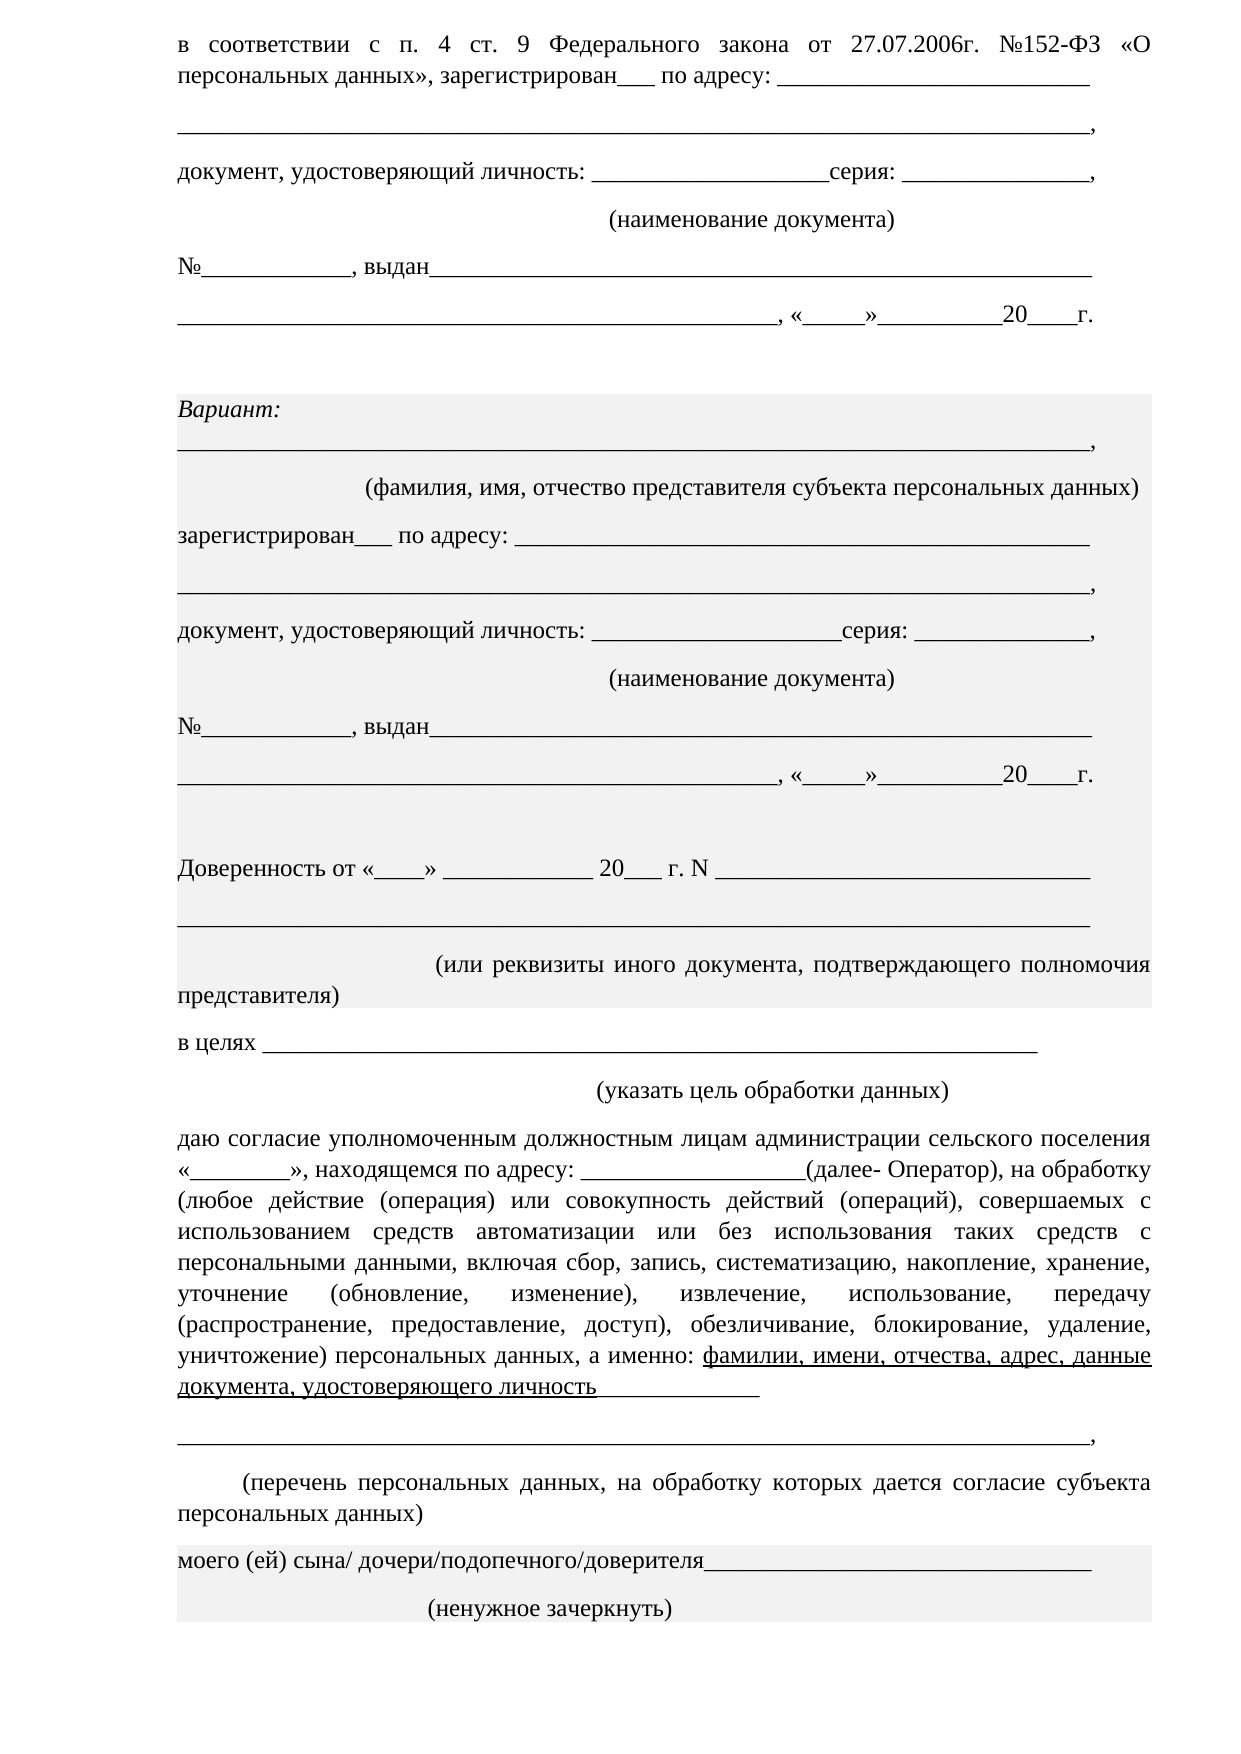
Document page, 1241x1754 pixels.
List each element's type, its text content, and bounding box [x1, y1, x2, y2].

text (указать цель обработки данных) [177, 1075, 1152, 1104]
text (или реквизиты иного документа, подтверждающего полномочия представителя) [177, 949, 1152, 1008]
text даю согласие уполномоченным должностным лицам администрации сельского поселения «________», находящемся по адресу: __________________(далее- Оператор), на обработку (любое действие (операция) или совокупность действий (операций), совершаемых с использованием средств автоматизации или без использования таких средств с персональными данными, включая сбор, запись, систематизацию, накопление, хранение, уточнение (обновление, изменение), извлечение, использование, передачу (распространение, предоставление, доступ), обезличивание, блокирование, удаление, уничтожение) персональных данных, а именно: фамилии, имени, отчества, адрес, данные документа, удостоверяющего личность_____________ [177, 1123, 1152, 1400]
text в соответствии с п. 4 ст. 9 Федерального закона от 27.07.2006г. №152-ФЗ «О персональных данных», зарегистрирован___ по адресу: _________________________ [177, 29, 1152, 89]
text зарегистрирован___ по адресу: ______________________________________________ [177, 520, 1152, 549]
text моего (ей) сына/ дочери/подопечного/доверителя_______________________________ [177, 1545, 1152, 1574]
text №____________, выдан_____________________________________________________ [177, 711, 1152, 740]
text №____________, выдан_____________________________________________________ [177, 251, 1152, 280]
text (наименование документа) [177, 204, 1152, 232]
text ________________________________________________, «_____»__________20____г. [177, 759, 1152, 787]
text (перечень персональных данных, на обработку которых дается согласие субъекта персональных данных) [177, 1467, 1152, 1526]
text (ненужное зачеркнуть) [177, 1593, 1152, 1622]
text в целях ______________________________________________________________ [177, 1027, 1152, 1056]
text документ, удостоверяющий личность: ___________________серия: _______________, [177, 156, 1152, 185]
text Вариант: _________________________________________________________________________, [177, 394, 1152, 453]
text Доверенность от «____» ____________ 20___ г. N ______________________________ [177, 853, 1152, 882]
text (наименование документа) [177, 663, 1152, 692]
text (фамилия, имя, отчество представителя субъекта персональных данных) [177, 472, 1152, 501]
text _________________________________________________________________________, [177, 1419, 1152, 1448]
text _________________________________________________________________________, [177, 568, 1152, 597]
text _________________________________________________________________________ [177, 901, 1152, 930]
text ________________________________________________, «_____»__________20____г. [177, 299, 1152, 328]
text _________________________________________________________________________, [177, 108, 1152, 137]
text документ, удостоверяющий личность: ____________________серия: ______________, [177, 616, 1152, 644]
